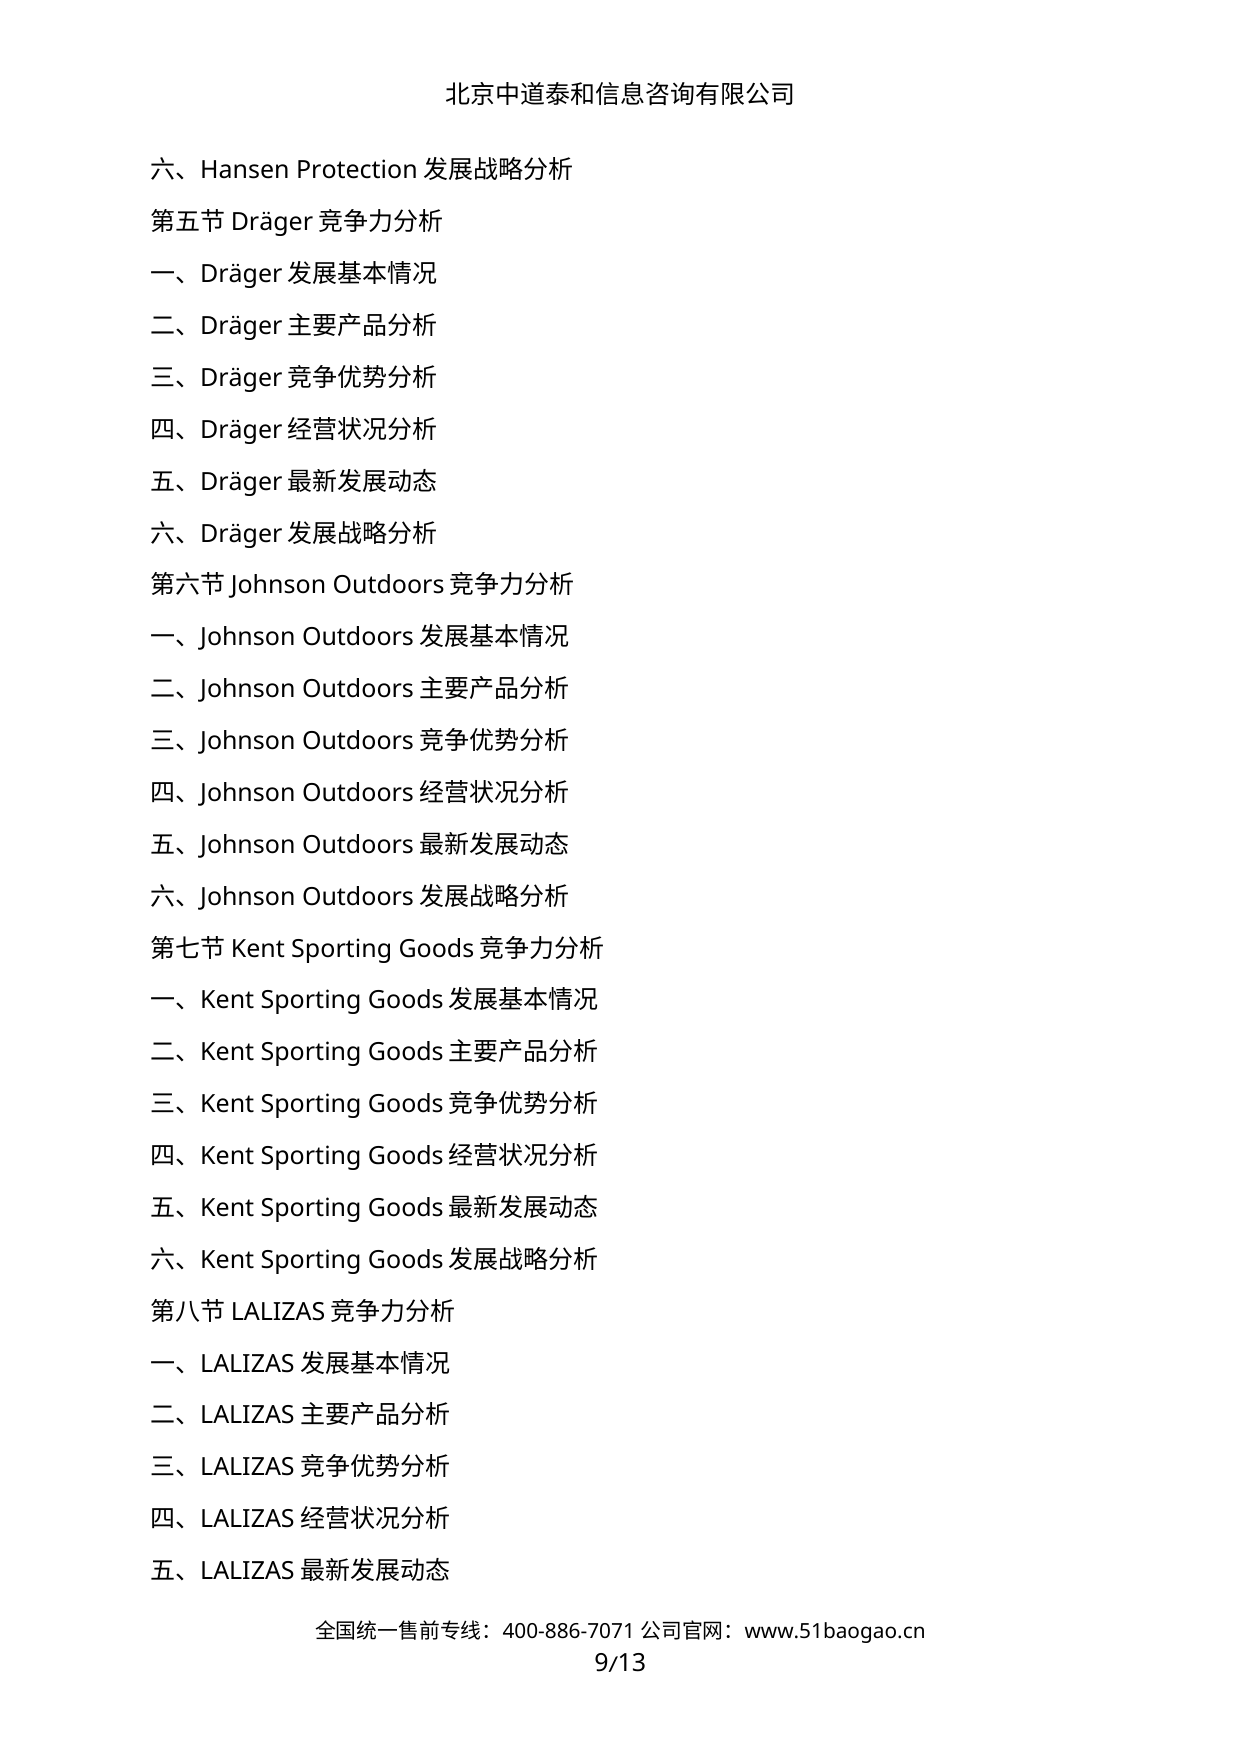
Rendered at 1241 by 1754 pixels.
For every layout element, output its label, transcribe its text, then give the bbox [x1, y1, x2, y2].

text 四、Kent Sporting Goods经营状况分析 [150, 1136, 1090, 1172]
text 第六节 Johnson Outdoors竞争力分析 [150, 565, 1090, 601]
text 二、Kent Sporting Goods主要产品分析 [150, 1032, 1090, 1068]
text 五、Dräger最新发展动态 [150, 461, 1090, 497]
text 三、LALIZAS竞争优势分析 [150, 1447, 1090, 1483]
text 四、Dräger经营状况分析 [150, 409, 1090, 446]
text 六、Johnson Outdoors发展战略分析 [150, 876, 1090, 912]
text 第七节 Kent Sporting Goods竞争力分析 [150, 928, 1090, 964]
text 五、Johnson Outdoors最新发展动态 [150, 824, 1090, 861]
text 一、Dräger发展基本情况 [150, 254, 1090, 290]
text 三、Kent Sporting Goods竞争优势分析 [150, 1084, 1090, 1120]
text 四、Johnson Outdoors经营状况分析 [150, 772, 1090, 809]
text 第八节 LALIZAS竞争力分析 [150, 1291, 1090, 1327]
text 五、LALIZAS最新发展动态 [150, 1551, 1090, 1587]
text 六、Kent Sporting Goods发展战略分析 [150, 1239, 1090, 1276]
text 一、Johnson Outdoors发展基本情况 [150, 617, 1090, 653]
text 第五节 Dräger竞争力分析 [150, 202, 1090, 238]
text 一、LALIZAS发展基本情况 [150, 1343, 1090, 1379]
text 二、LALIZAS主要产品分析 [150, 1395, 1090, 1431]
text 四、LALIZAS经营状况分析 [150, 1499, 1090, 1535]
text 三、Johnson Outdoors竞争优势分析 [150, 721, 1090, 757]
text 一、Kent Sporting Goods发展基本情况 [150, 980, 1090, 1016]
text 二、Dräger主要产品分析 [150, 306, 1090, 342]
text 三、Dräger竞争优势分析 [150, 357, 1090, 394]
text 五、Kent Sporting Goods最新发展动态 [150, 1187, 1090, 1224]
text 六、Hansen Protection发展战略分析 [150, 150, 1090, 186]
text 二、Johnson Outdoors主要产品分析 [150, 669, 1090, 705]
text 六、Dräger发展战略分析 [150, 513, 1090, 549]
